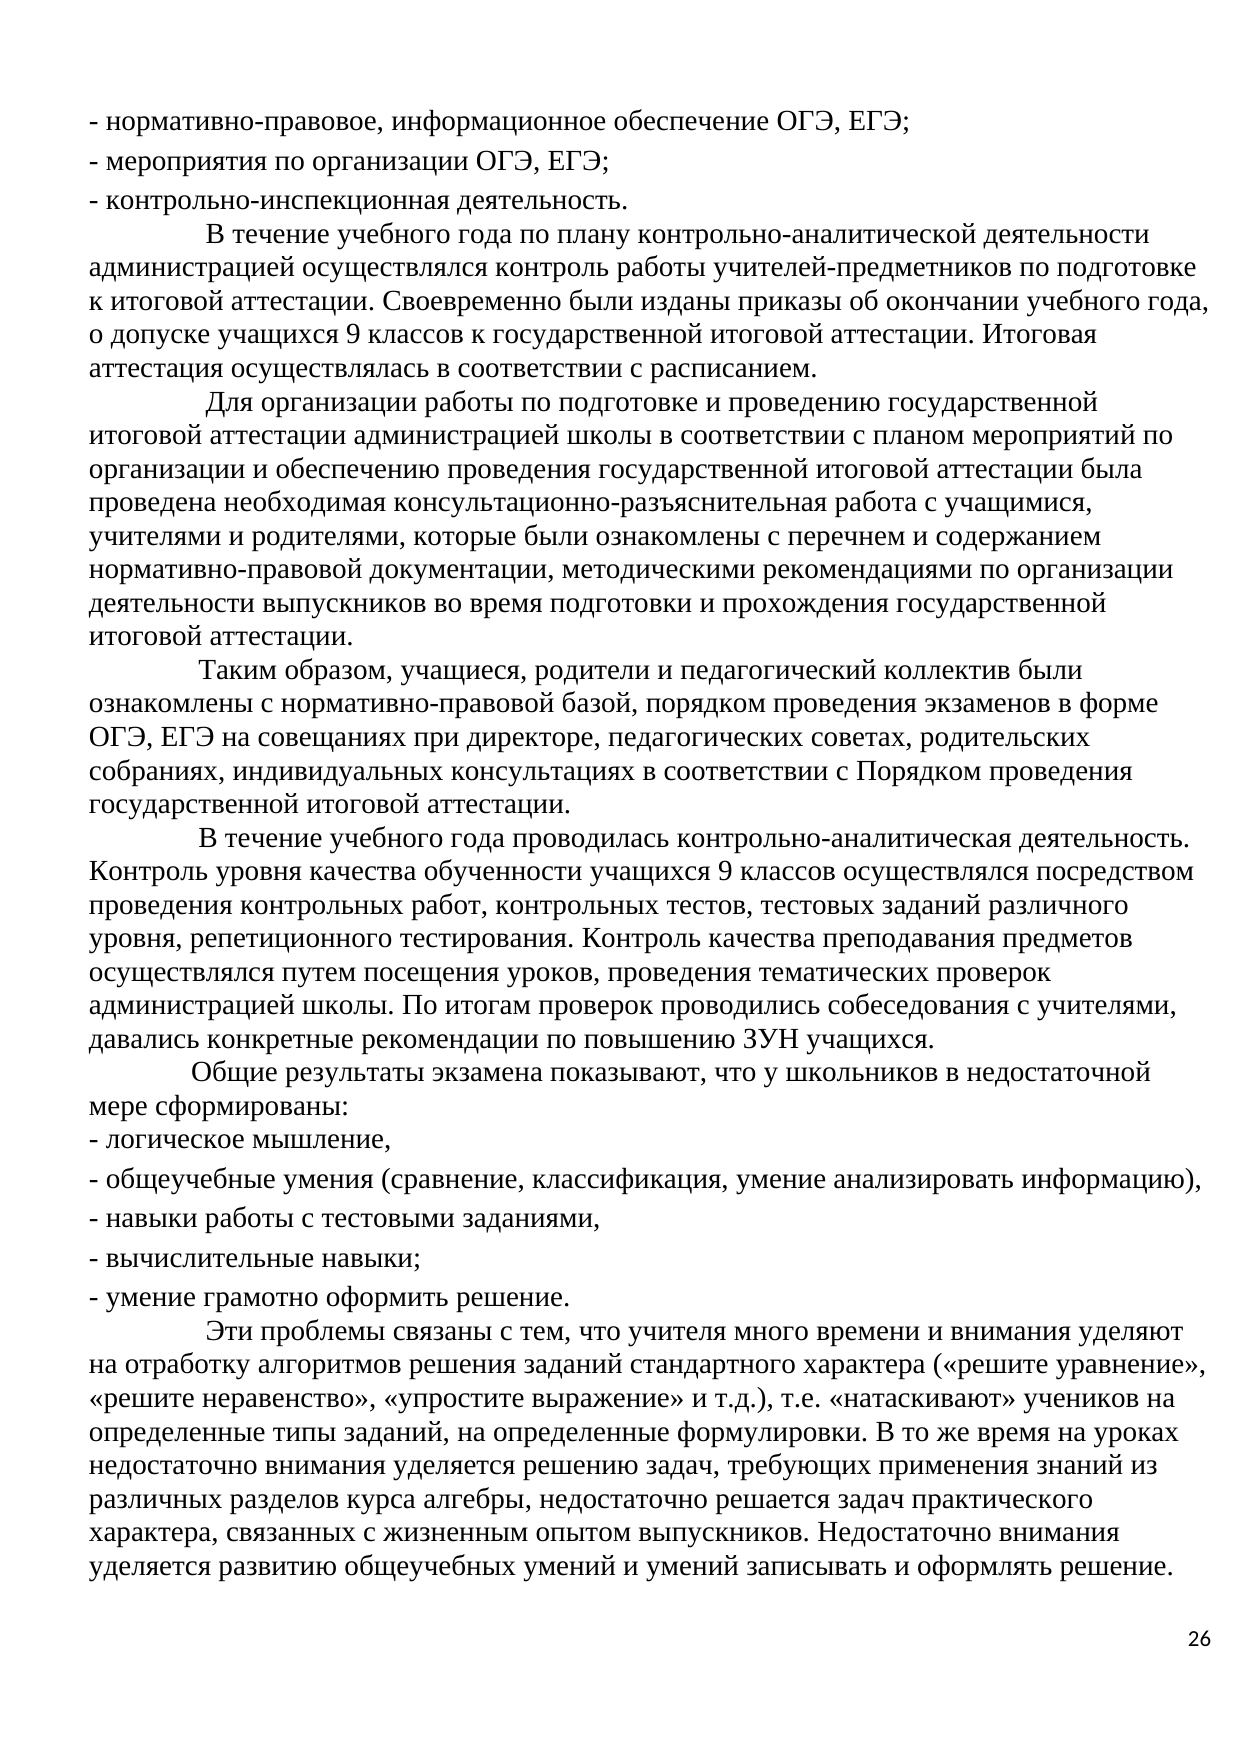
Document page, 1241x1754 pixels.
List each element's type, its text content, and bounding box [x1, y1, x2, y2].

text - общеучебные умения (сравнение, классификация, умение анализировать информацию), [89, 1161, 1211, 1194]
text - нормативно-правовое, информационное обеспечение ОГЭ, ЕГЭ; [89, 103, 1211, 137]
text В течение учебного года по плану контрольно-аналитической деятельности администрацией осуществлялся контроль работы учителей-предметников по подготовке к итоговой аттестации. Своевременно были изданы приказы об окончании учебного года, о допуске учащихся 9 классов к государственной итоговой аттестации. Итоговая аттестация осуществлялась в соответствии с расписанием. [89, 216, 1211, 384]
text - вычислительные навыки; [89, 1240, 1211, 1273]
text Общие результаты экзамена показывают, что у школьников в недостаточной мере сформированы: [89, 1054, 1211, 1122]
text В течение учебного года проводилась контрольно-аналитическая деятельность. Контроль уровня качества обученности учащихся 9 классов осуществлялся посредством проведения контрольных работ, контрольных тестов, тестовых заданий различного уровня, репетиционного тестирования. Контроль качества преподавания предметов осуществлялся путем посещения уроков, проведения тематических проверок администрацией школы. По итогам проверок проводились собеседования с учителями, давались конкретные рекомендации по повышению ЗУН учащихся. [89, 820, 1211, 1054]
text - контрольно-инспекционная деятельность. [89, 182, 1211, 216]
text Эти проблемы связаны с тем, что учителя много времени и внимания уделяют на отработку алгоритмов решения заданий стандартного характера («решите уравнение», «решите неравенство», «упростите выражение» и т.д.), т.е. «натаскивают» учеников на определенные типы заданий, на определенные формулировки. В то же время на уроках недостаточно внимания уделяется решению задач, требующих применения знаний из различных разделов курса алгебры, недостаточно решается задач практического характера, связанных с жизненным опытом выпускников. Недостаточно внимания уделяется развитию общеучебных умений и умений записывать и оформлять решение. [89, 1313, 1211, 1581]
text Для организации работы по подготовке и проведению государственной итоговой аттестации администрацией школы в соответствии с планом мероприятий по организации и обеспечению проведения государственной итоговой аттестации была проведена необходимая консультационно-разъяснительная работа с учащимися, учителями и родителями, которые были ознакомлены с перечнем и содержанием нормативно-правовой документации, методическими рекомендациями по организации деятельности выпускников во время подготовки и прохождения государственной итоговой аттестации. [89, 384, 1211, 652]
text - навыки работы с тестовыми заданиями, [89, 1201, 1211, 1234]
text - логическое мышление, [89, 1122, 1211, 1155]
text - умение грамотно оформить решение. [89, 1279, 1211, 1313]
text - мероприятия по организации ОГЭ, ЕГЭ; [89, 143, 1211, 176]
text Таким образом, учащиеся, родители и педагогический коллектив были ознакомлены с нормативно-правовой базой, порядком проведения экзаменов в форме ОГЭ, ЕГЭ на совещаниях при директоре, педагогических советах, родительских собраниях, индивидуальных консультациях в соответствии с Порядком проведения государственной итоговой аттестации. [89, 652, 1211, 820]
